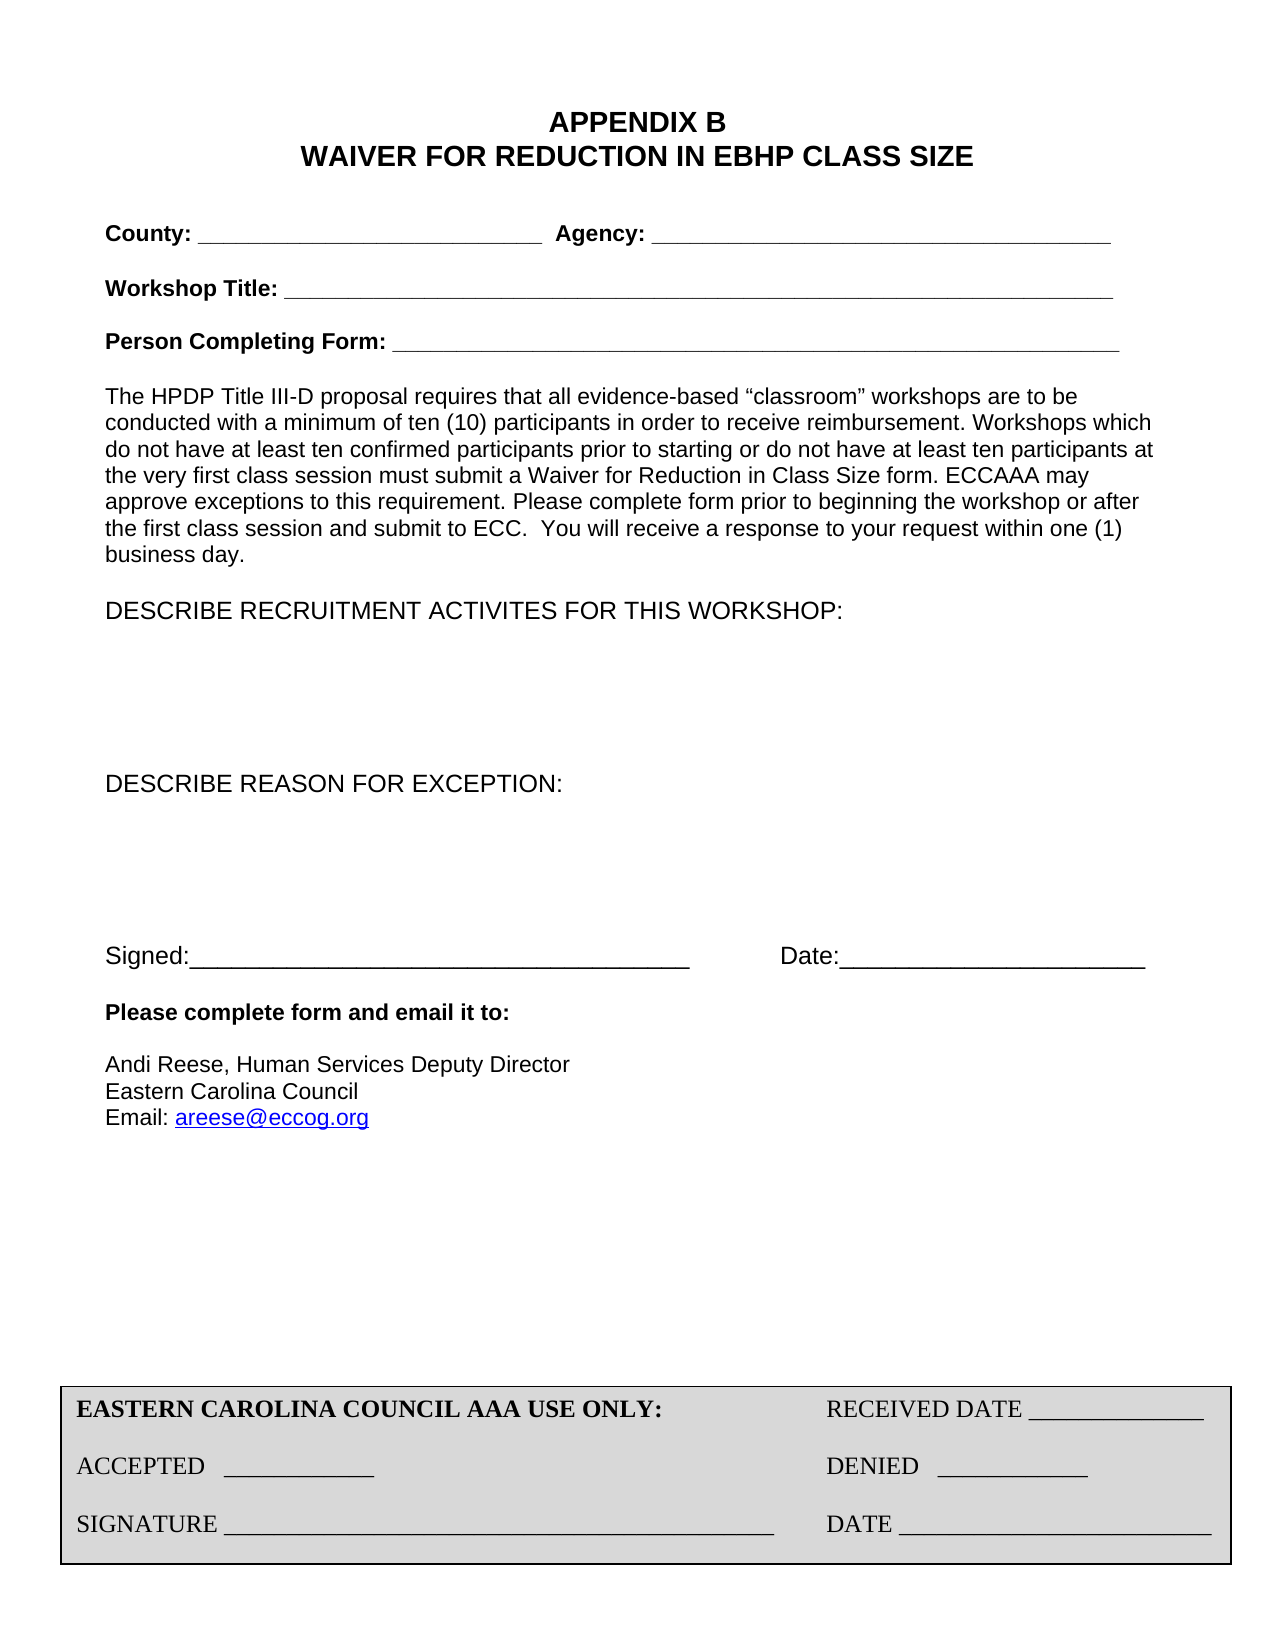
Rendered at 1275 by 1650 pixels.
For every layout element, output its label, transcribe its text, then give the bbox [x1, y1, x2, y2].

text Email: areese@eccog.org [105, 1104, 1170, 1130]
text The HPDP Title III-D proposal requires that all evidence-based “classroom” workshops are to be conducted with a minimum of ten (10) participants in order to receive reimbursement. Workshops which do not have at least ten confirmed participants prior to starting or do not have at least ten participants at the very first class session must submit a Waiver for Reduction in Class Size form. ECCAAA may approve exceptions to this requirement. Please complete form prior to beginning the workshop or after the first class session and submit to ECC. You will receive a response to your request within one (1) business day. [105, 383, 1170, 567]
text County: ___________________________ Agency: ____________________________________ [105, 220, 1170, 246]
text Workshop Title: _________________________________________________________________ [105, 275, 1170, 301]
text DESCRIBE RECRUITMENT ACTIVITES FOR THIS WORKSHOP: [105, 596, 1170, 625]
text WAIVER FOR REDUCTION IN EBHP CLASS SIZE [105, 138, 1170, 172]
text Signed:____________________________________ Date:______________________ [105, 941, 1170, 970]
text Eastern Carolina Council [105, 1078, 1170, 1104]
text APPENDIX B [105, 105, 1170, 138]
text DESCRIBE REASON FOR EXCEPTION: [105, 769, 1170, 797]
text Please complete form and email it to: [105, 999, 1170, 1025]
text Person Completing Form: _________________________________________________________ [105, 328, 1170, 354]
text Andi Reese, Human Services Deputy Director [105, 1051, 1170, 1078]
